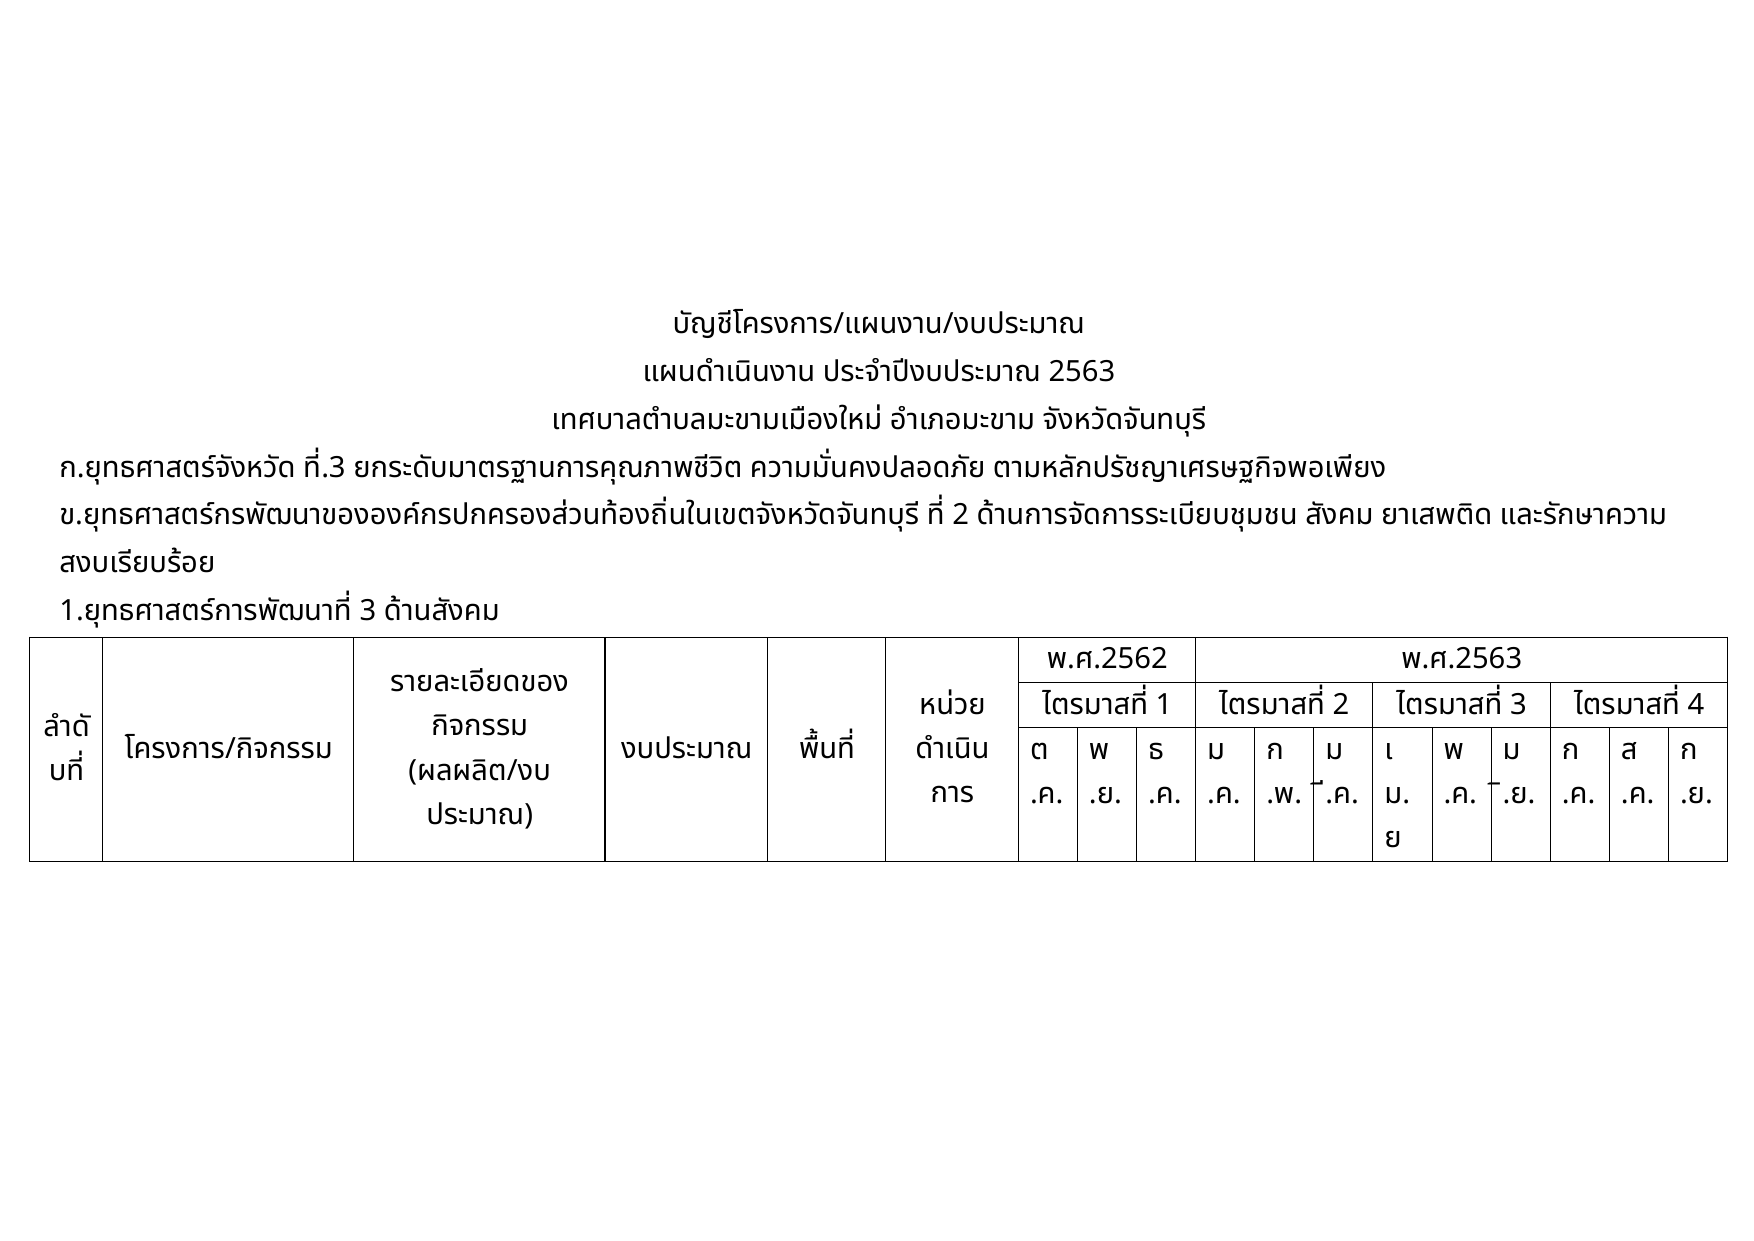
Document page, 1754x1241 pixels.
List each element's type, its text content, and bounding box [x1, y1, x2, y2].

table_header งบประมาณ [606, 638, 767, 861]
table_cell ไตรมาสที่ 3 [1373, 683, 1550, 727]
table_cell ก.พ. [1255, 728, 1313, 861]
text แผนดำเนินงาน ประจำปีงบประมาณ 2563 [59, 351, 1698, 395]
text 1.ยุทธศาสตร์การพัฒนาที่ 3 ด้านสังคม [59, 589, 1698, 633]
table_header รายละเอียดของกิจกรรม (ผลผลิต/งบประมาณ) [354, 638, 604, 861]
table_cell ต.ค. [1019, 728, 1077, 861]
table_cell เม.ย [1373, 728, 1432, 861]
table_cell ก.ค. [1551, 728, 1609, 861]
table_cell ธ.ค. [1137, 728, 1195, 861]
table_header โครงการ/กิจกรรม [103, 638, 353, 861]
table_cell มี.ค. [1314, 728, 1372, 861]
table_cell ส.ค. [1610, 728, 1668, 861]
table_cell มิ.ย. [1492, 728, 1550, 861]
table_cell ไตรมาสที่ 4 [1551, 683, 1727, 727]
table_header พ.ศ.2562 [1019, 638, 1195, 682]
table_cell พ.ย. [1078, 728, 1136, 861]
text บัญชีโครงการ/แผนงาน/งบประมาณ [59, 303, 1698, 347]
table_cell ไตรมาสที่ 1 [1019, 683, 1195, 727]
text ก.ยุทธศาสตร์จังหวัด ที่.3 ยกระดับมาตรฐานการคุณภาพชีวิต ความมั่นคงปลอดภัย ตามหลักปรัชญาเศรษฐกิจพอเพียง [59, 446, 1698, 490]
table_cell ม.ค. [1196, 728, 1254, 861]
table_cell ไตรมาสที่ 2 [1196, 683, 1372, 727]
table_cell ก.ย. [1669, 728, 1727, 861]
table_cell พ.ค. [1433, 728, 1491, 861]
table_header ลำดับที่ [30, 638, 102, 861]
text เทศบาลตำบลมะขามเมืองใหม่ อำเภอมะขาม จังหวัดจันทบุรี [59, 398, 1698, 442]
table_header พ.ศ.2563 [1196, 638, 1727, 682]
text ข.ยุทธศาสตร์กรพัฒนาขององค์กรปกครองส่วนท้องถิ่นในเขตจังหวัดจันทบุรี ที่ 2 ด้านการจัดการระเบียบชุมชน สังคม ยาเสพติด และรักษาความสงบเรียบร้อย [59, 494, 1698, 585]
table_header หน่วยดำเนินการ [886, 638, 1018, 861]
table_header พื้นที่ [768, 638, 885, 861]
